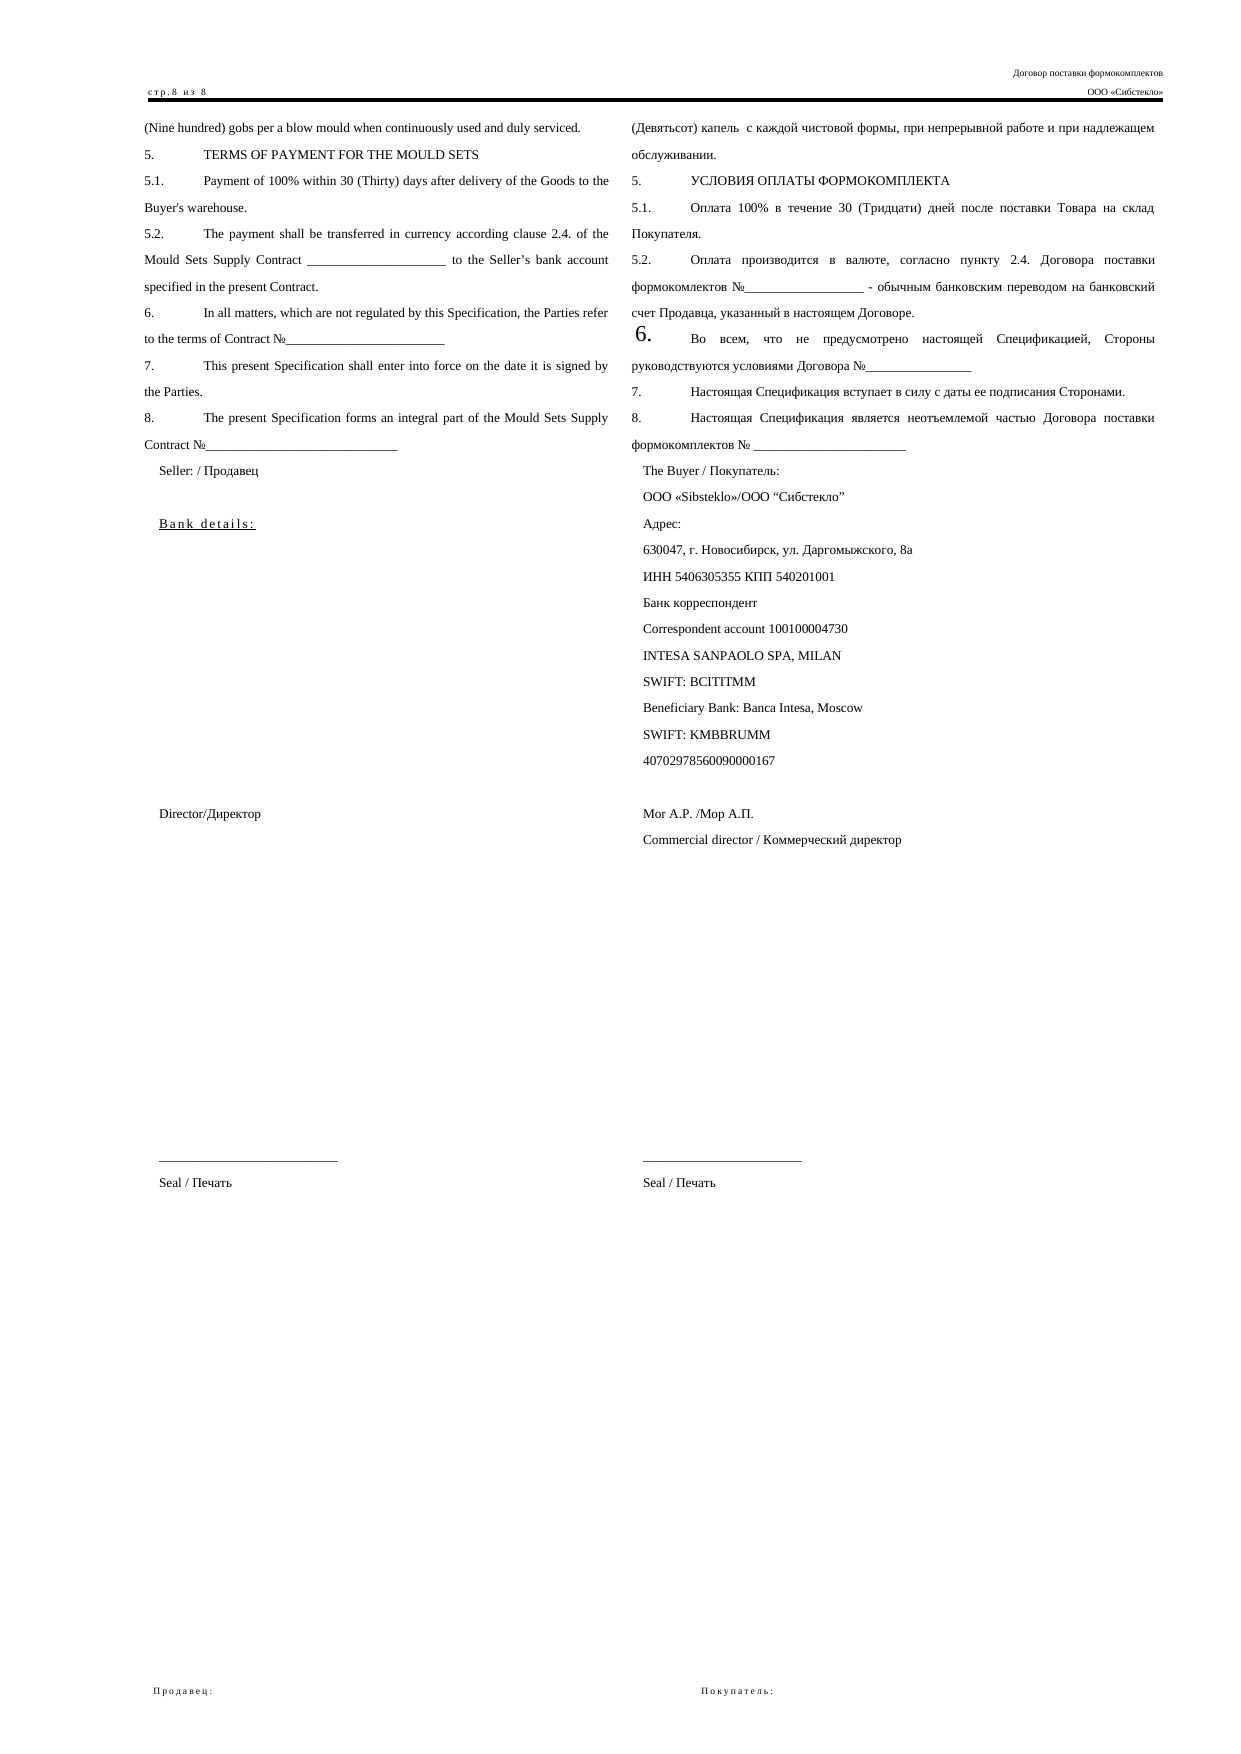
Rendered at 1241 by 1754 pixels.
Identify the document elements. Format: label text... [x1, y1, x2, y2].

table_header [620, 110, 1167, 452]
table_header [133, 110, 620, 452]
table_header The Buyer / Покупатель: ООО «Sibsteklo»/ООО “Сибстекло” Адрес: 630047, г. Новосибирск, ул. Даргомыжского, 8а ИНН 5406305355 КПП 540201001 Банк корреспондент Correspondent account 100100004730 INTESA SANPAOLO SPA, MILAN SWIFT: BCITITMM Beneficiary Bank: Banca Intesa, Moscow SWIFT: KMBBRUMM 40702978560090000167 Mor A.P. /Мор А.П. Commercial director / Коммерческий директор ________________________ Seal / Печать [632, 452, 1225, 1251]
table_header Seller: / Продавец Bank details: Director/Директор ___________________________ Seal / Печать [148, 452, 632, 1251]
